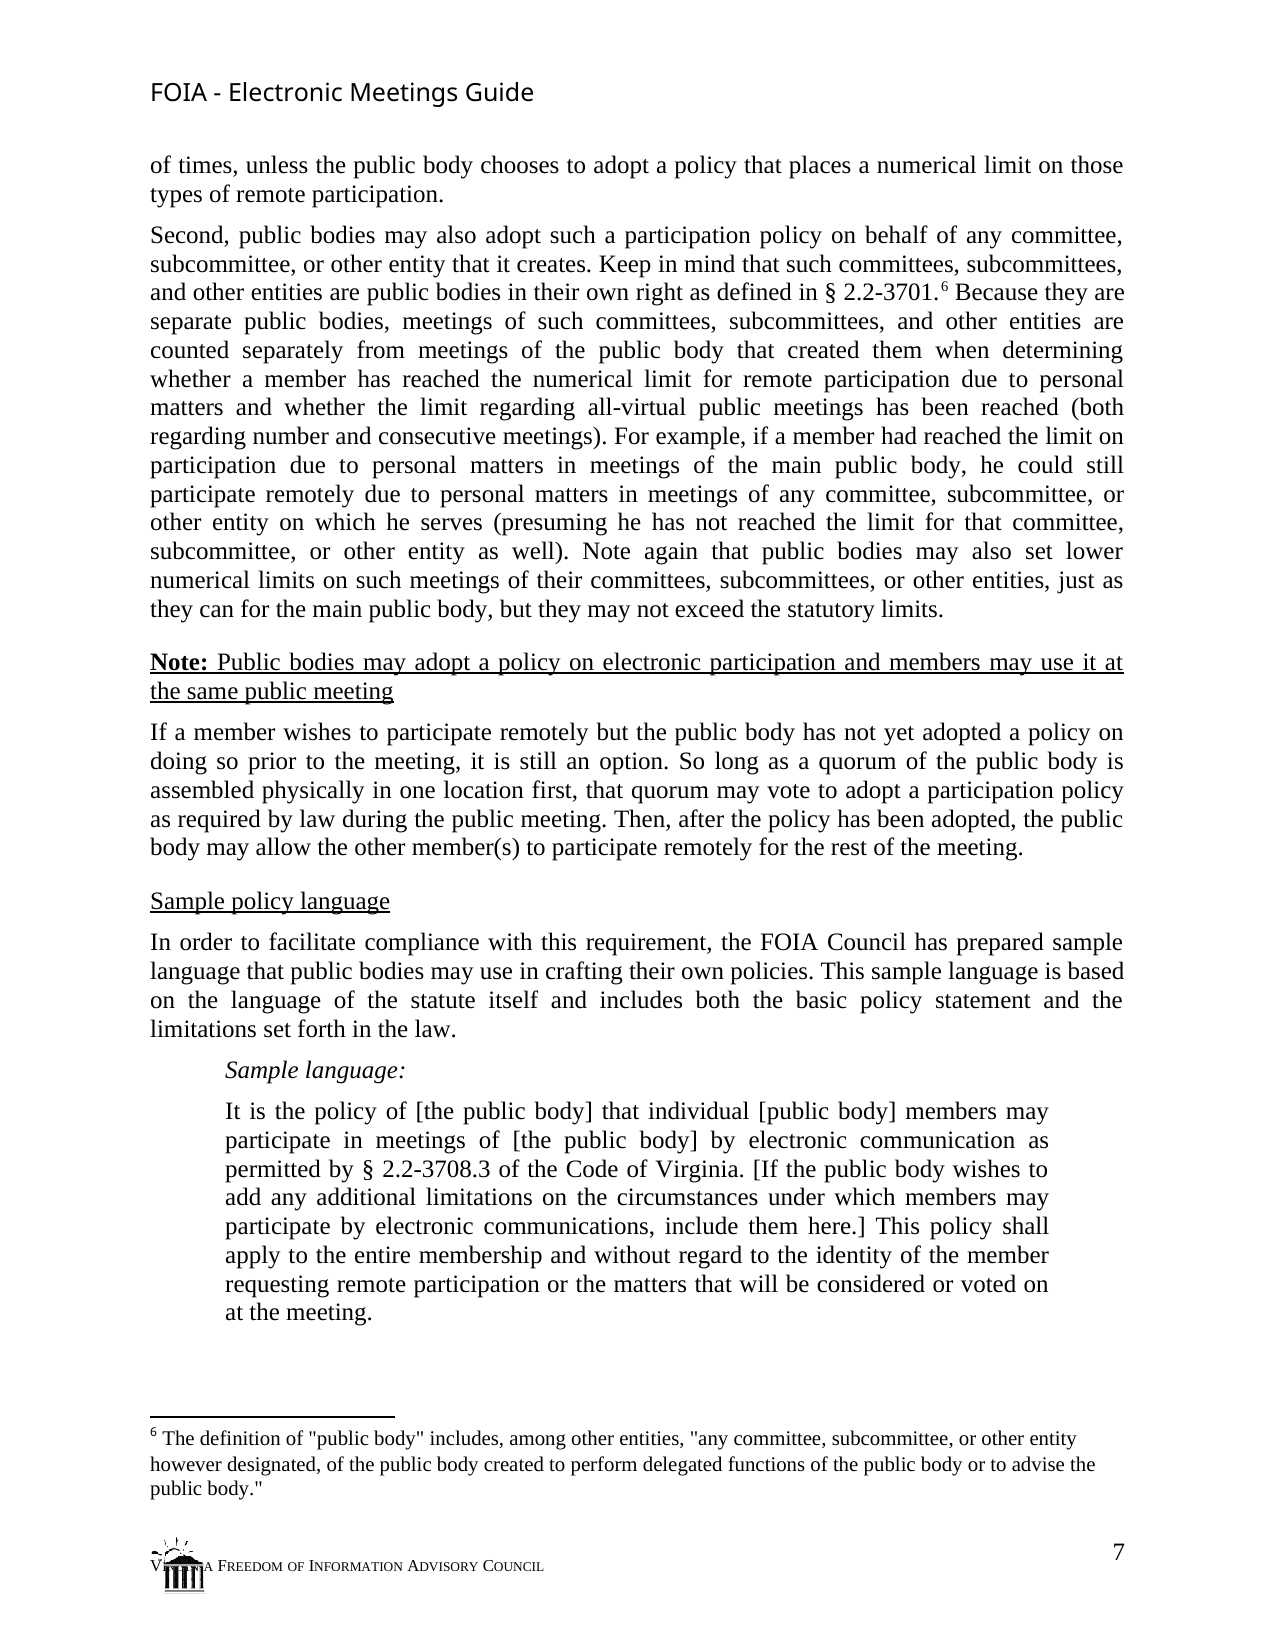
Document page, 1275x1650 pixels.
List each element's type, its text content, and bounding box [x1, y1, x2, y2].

text In order to facilitate compliance with this requirement, the FOIA Council has prepared sample language that public bodies may use in crafting their own policies. This sample language is based on the language of the statute itself and includes both the basic policy statement and the limitations set forth in the law. [150, 927, 1125, 1042]
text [150, 150, 1125, 207]
text Sample policy language [150, 886, 1125, 915]
text It is the policy of [the public body] that individual [public body] members may participate in meetings of [the public body] by electronic communication as permitted by § 2.2-3708.3 of the Code of Virginia. [If the public body wishes to add any additional limitations on the circumstances under which members may participate by electronic communications, include them here.] This policy shall apply to the entire membership and without regard to the identity of the member requesting remote participation or the matters that will be considered or voted on at the meeting. [225, 1096, 1050, 1326]
text Note: Public bodies may adopt a policy on electronic participation and members may use it at the same public meeting [150, 647, 1125, 705]
text Sample language: [225, 1055, 1125, 1084]
text If a member wishes to participate remotely but the public body has not yet adopted a policy on doing so prior to the meeting, it is still an option. So long as a quorum of the public body is assembled physically in one location first, that quorum may vote to adopt a participation policy as required by law during the public meeting. Then, after the policy has been adopted, the public body may allow the other member(s) to participate remotely for the rest of the meeting. [150, 717, 1125, 861]
text Second, public bodies may also adopt such a participation policy on behalf of any committee, subcommittee, or other entity that it creates. Keep in mind that such committees, subcommittees, and other entities are public bodies in their own right as defined in § 2.2-3701. Because they are separate public bodies, meetings of such committees, subcommittees, and other entities are counted separately from meetings of the public body that created them when determining whether a member has reached the numerical limit for remote participation due to personal matters and whether the limit regarding all-virtual public meetings has been reached (both regarding number and consecutive meetings). For example, if a member had reached the limit on participation due to personal matters in meetings of the main public body, he could still participate remotely due to personal matters in meetings of any committee, subcommittee, or other entity on which he serves (presuming he has not reached the limit for that committee, subcommittee, or other entity as well). Note again that public bodies may also set lower numerical limits on such meetings of their committees, subcommittees, or other entities, just as they can for the main public body, but they may not exceed the statutory limits. [150, 220, 1125, 622]
